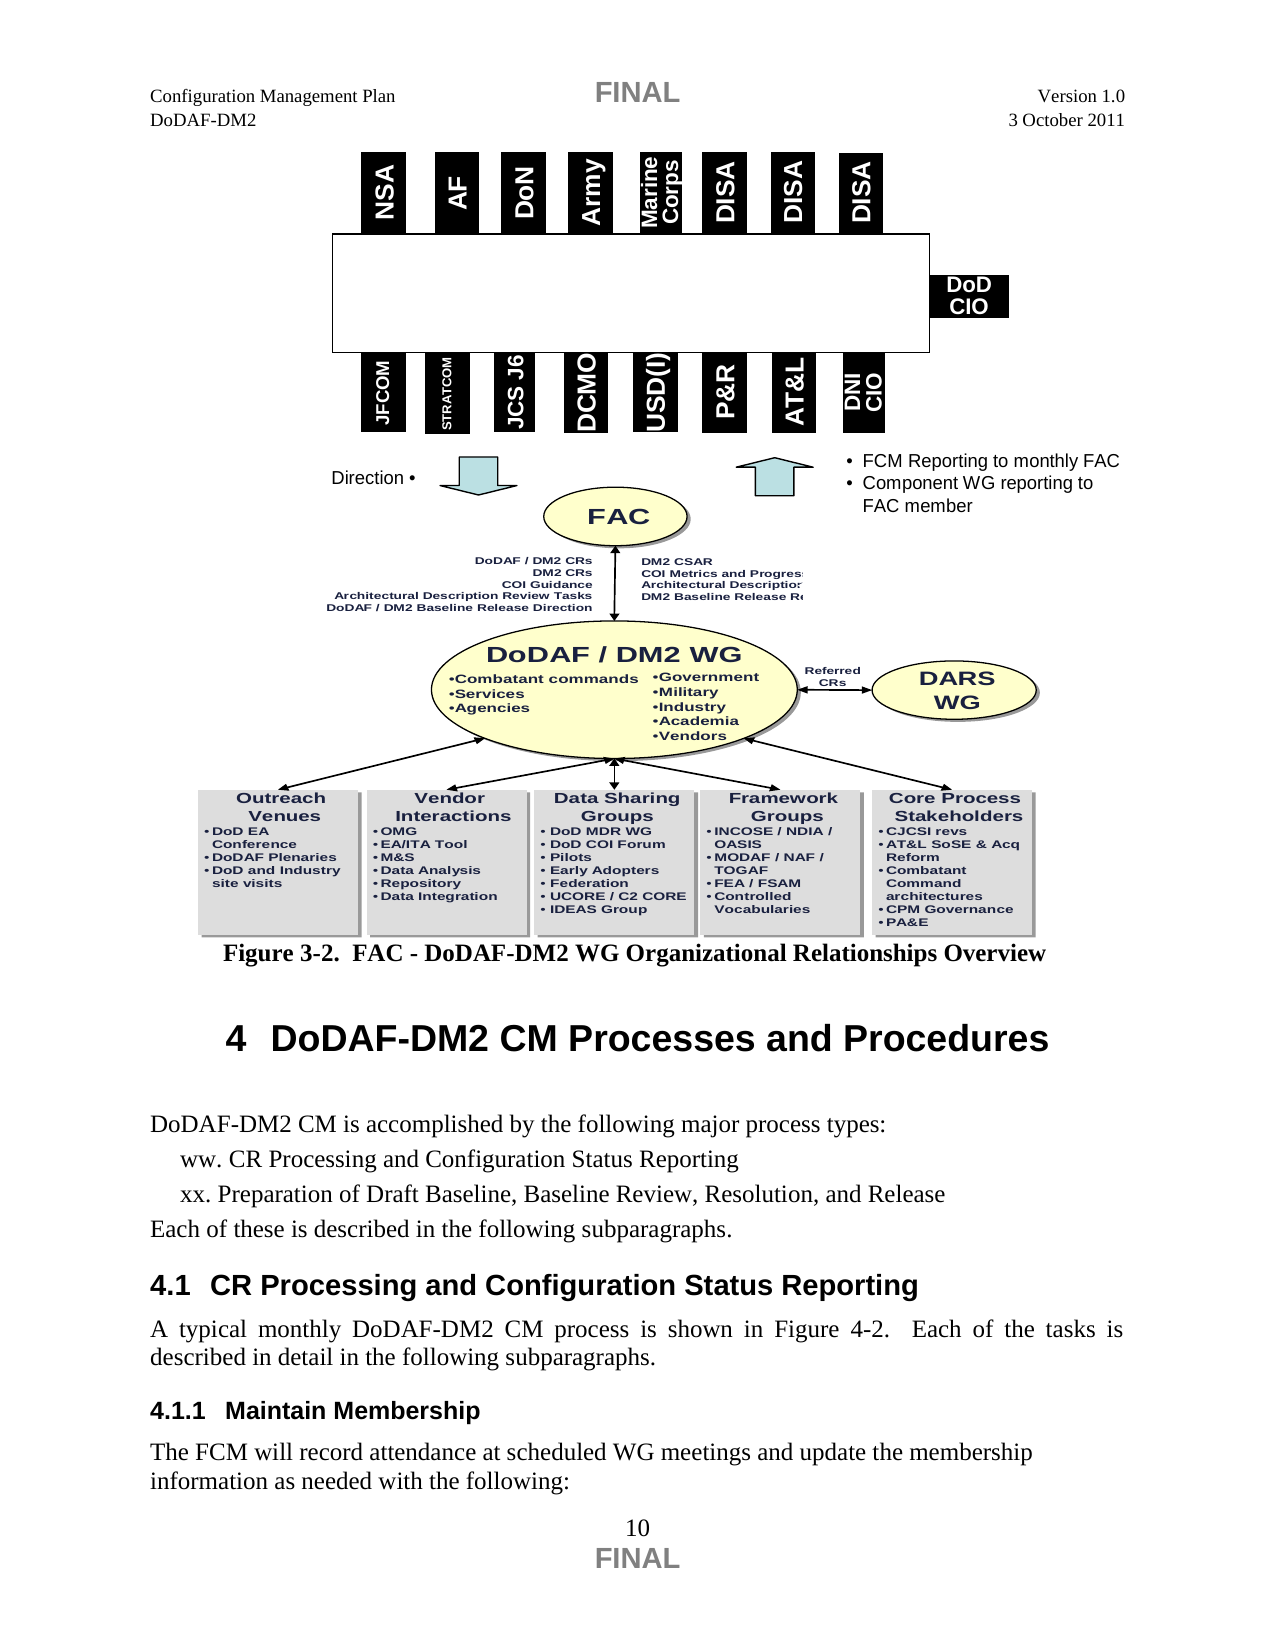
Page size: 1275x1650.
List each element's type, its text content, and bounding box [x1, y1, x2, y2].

text Figure 3-2. FAC - DoDAF-DM2 WG Organizational Relationships Overview [142, 938, 1127, 967]
list CR Processing and Configuration Status Reporting [180, 1144, 1125, 1173]
subtitle Maintain Membership [150, 1396, 1125, 1425]
list Preparation of Draft Baseline, Baseline Review, Resolution, and Release [180, 1179, 1125, 1208]
subtitle DoDAF-DM2 CM Processes and Procedures [150, 967, 1125, 1059]
subtitle CR Processing and Configuration Status Reporting [150, 1268, 1125, 1301]
text DoDAF-DM2 CM is accomplished by the following major process types: [150, 1109, 1125, 1138]
text A typical monthly DoDAF-DM2 CM process is shown in Figure 4-2. Each of the tasks is described in detail in the following subparagraphs. [150, 1314, 1125, 1371]
text Each of these is described in the following subparagraphs. [150, 1214, 1125, 1243]
text The FCM will record attendance at scheduled WG meetings and update the membership information as needed with the following: [150, 1437, 1125, 1495]
